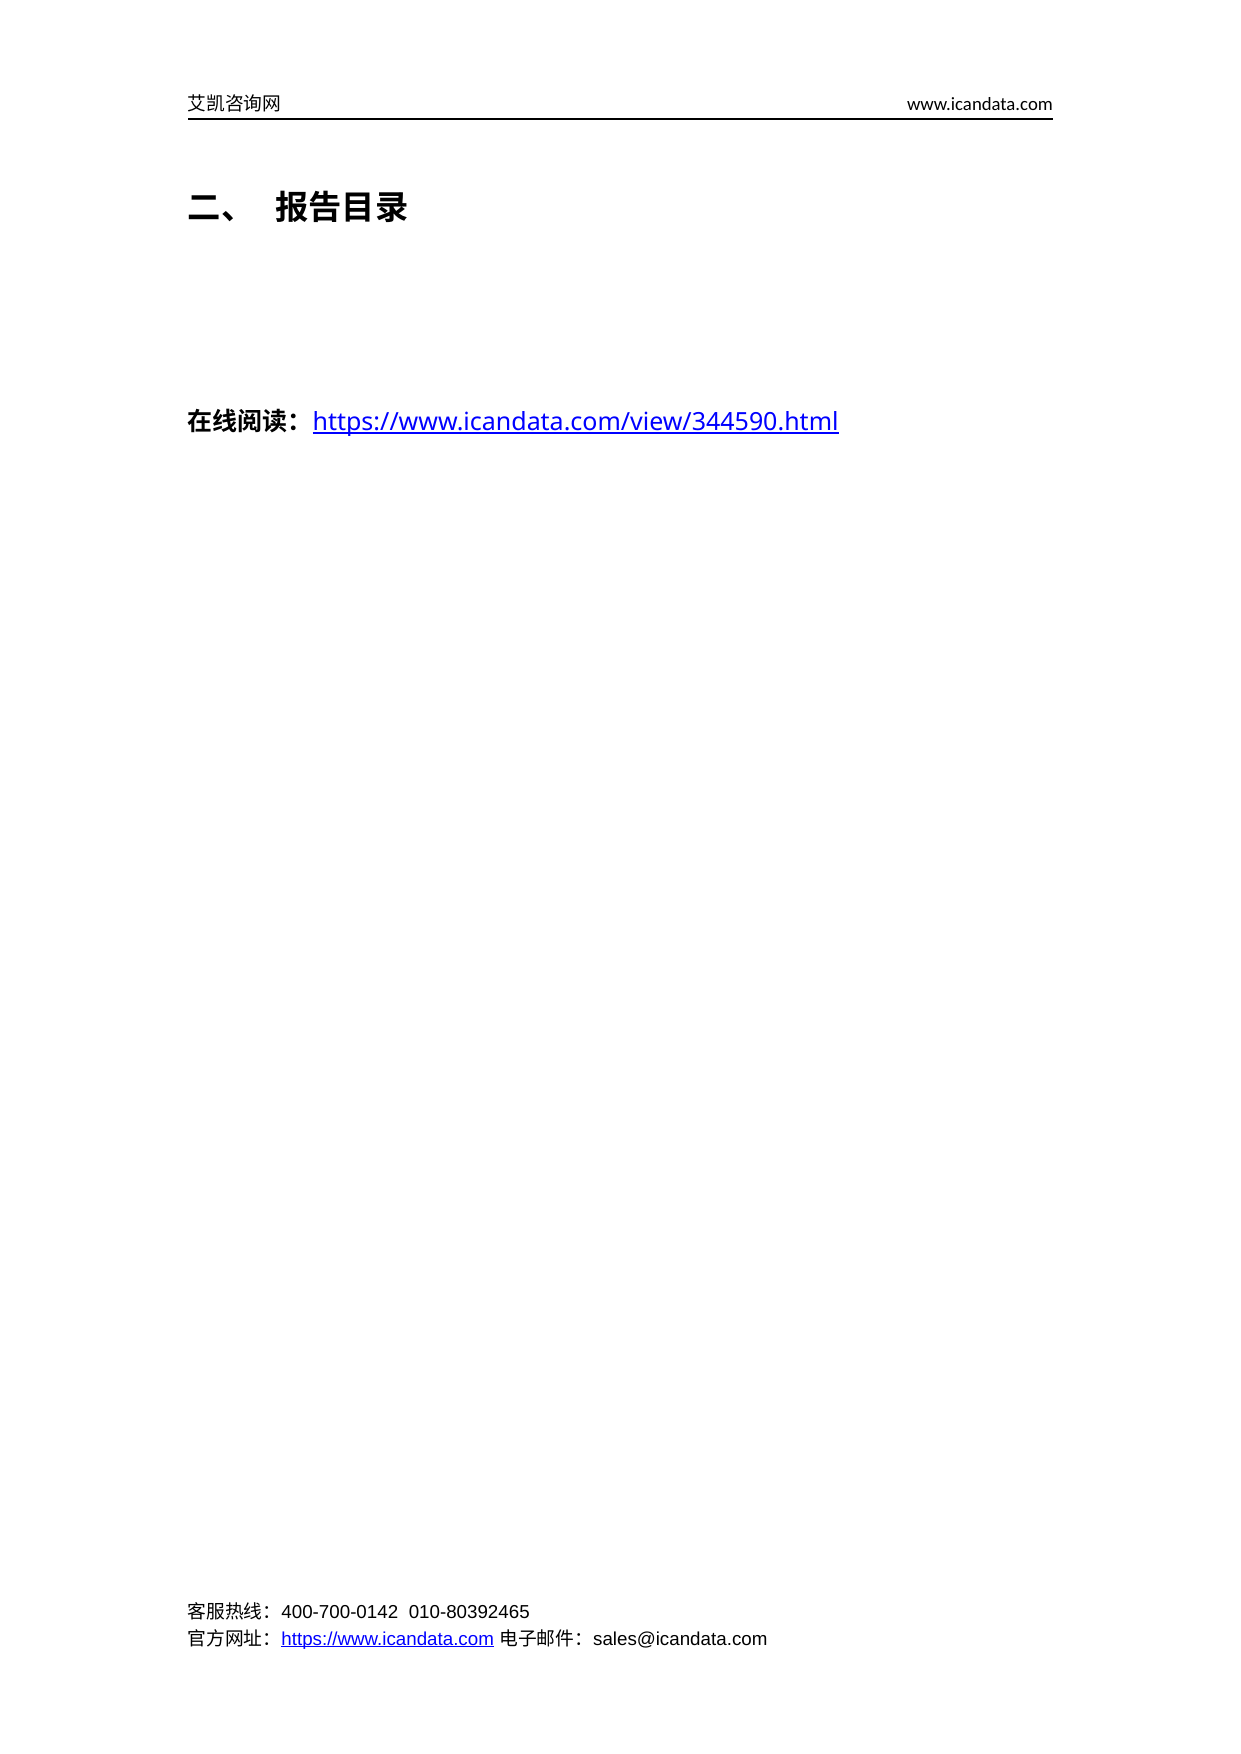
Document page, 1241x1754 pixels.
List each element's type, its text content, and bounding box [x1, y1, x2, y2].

text 在线阅读：https://www.icandata.com/view/344590.html [187, 387, 1053, 452]
subtitle 报告目录 [187, 172, 1053, 237]
